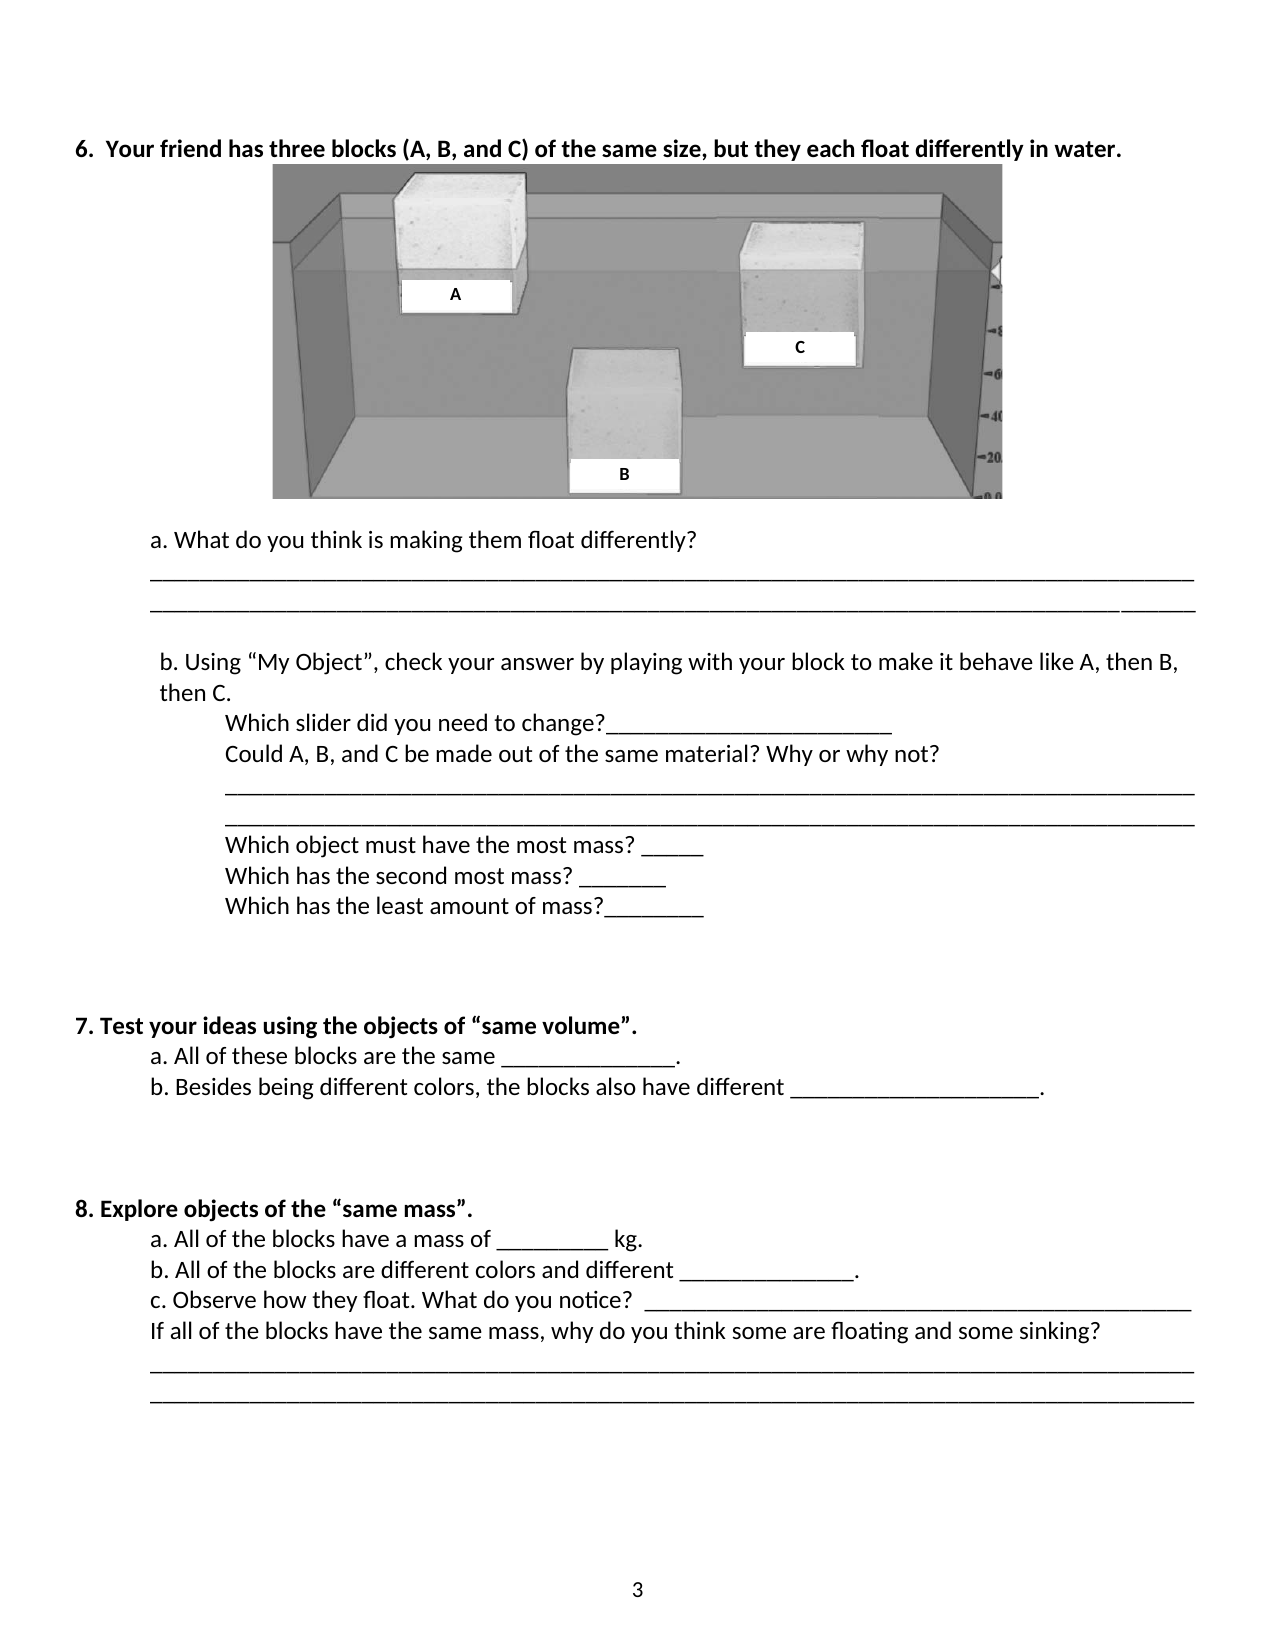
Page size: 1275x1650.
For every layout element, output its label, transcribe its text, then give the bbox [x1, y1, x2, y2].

text 7. Test your ideas using the objects of “same volume”. [75, 1010, 1200, 1040]
text b. Using “My Object”, check your answer by playing with your block to make it behave like A, then B, then C. [159, 646, 1200, 707]
text 6. Your friend has three blocks (A, B, and C) of the same size, but they each float differently in water. [75, 133, 1200, 164]
text c. Observe how they float. What do you notice? ____________________________________________ [150, 1284, 1200, 1315]
text a. What do you think is making them float differently? ____________________________________________________________________________________ ____________________________________________________________________________________ [150, 524, 1200, 616]
text Which has the least amount of mass?________ [159, 890, 1200, 921]
text Which object must have the most mass? _____ [159, 829, 1200, 860]
text ____________________________________________________________________________________________________________________________________________________________ [225, 768, 1200, 829]
text a. All of the blocks have a mass of _________ kg. [150, 1223, 1200, 1254]
text a. All of these blocks are the same ______________. [75, 1040, 1200, 1071]
text Which slider did you need to change?_______________________ [159, 707, 1200, 738]
text Which has the second most mass? _______ [159, 860, 1200, 890]
text Could A, B, and C be made out of the same material? Why or why not? [159, 738, 1200, 768]
text 8. Explore objects of the “same mass”. [75, 1193, 1200, 1223]
text If all of the blocks have the same mass, why do you think some are floating and some sinking? ________________________________________________________________________________________________________________________________________________________________________ [150, 1315, 1200, 1407]
text b. All of the blocks are different colors and different ______________. [150, 1254, 1200, 1284]
text b. Besides being different colors, the blocks also have different ____________________. [75, 1071, 1200, 1101]
